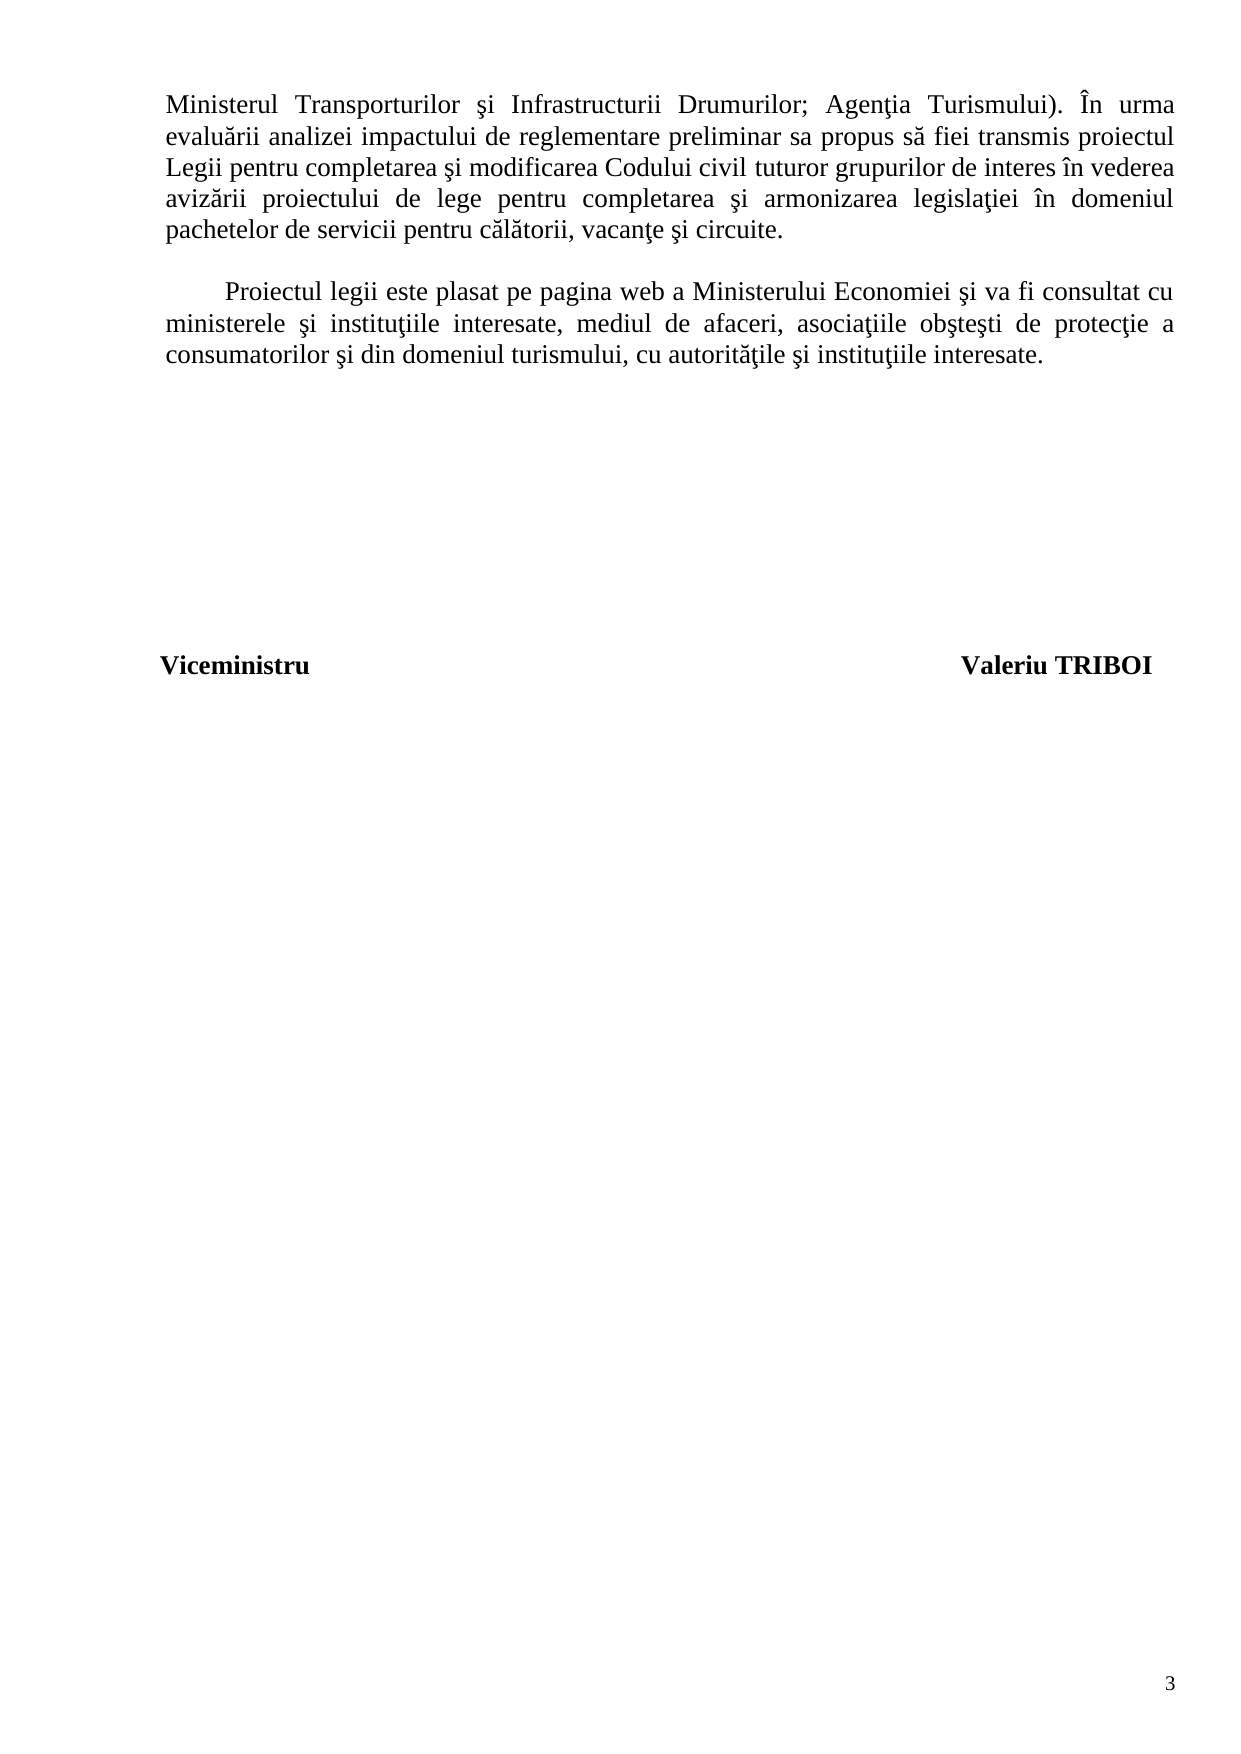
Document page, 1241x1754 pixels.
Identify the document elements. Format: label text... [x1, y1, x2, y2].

text Viceministru Valeriu TRIBOI [137, 649, 1175, 680]
text Proiectul legii este plasat pe pagina web a Ministerului Economiei şi va fi consultat cu ministerele şi instituţiile interesate, mediul de afaceri, asociaţiile obşteşti de protecţie a consumatorilor şi din domeniul turismului, cu autorităţile şi instituţiile interesate. [165, 276, 1175, 369]
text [165, 89, 1175, 244]
